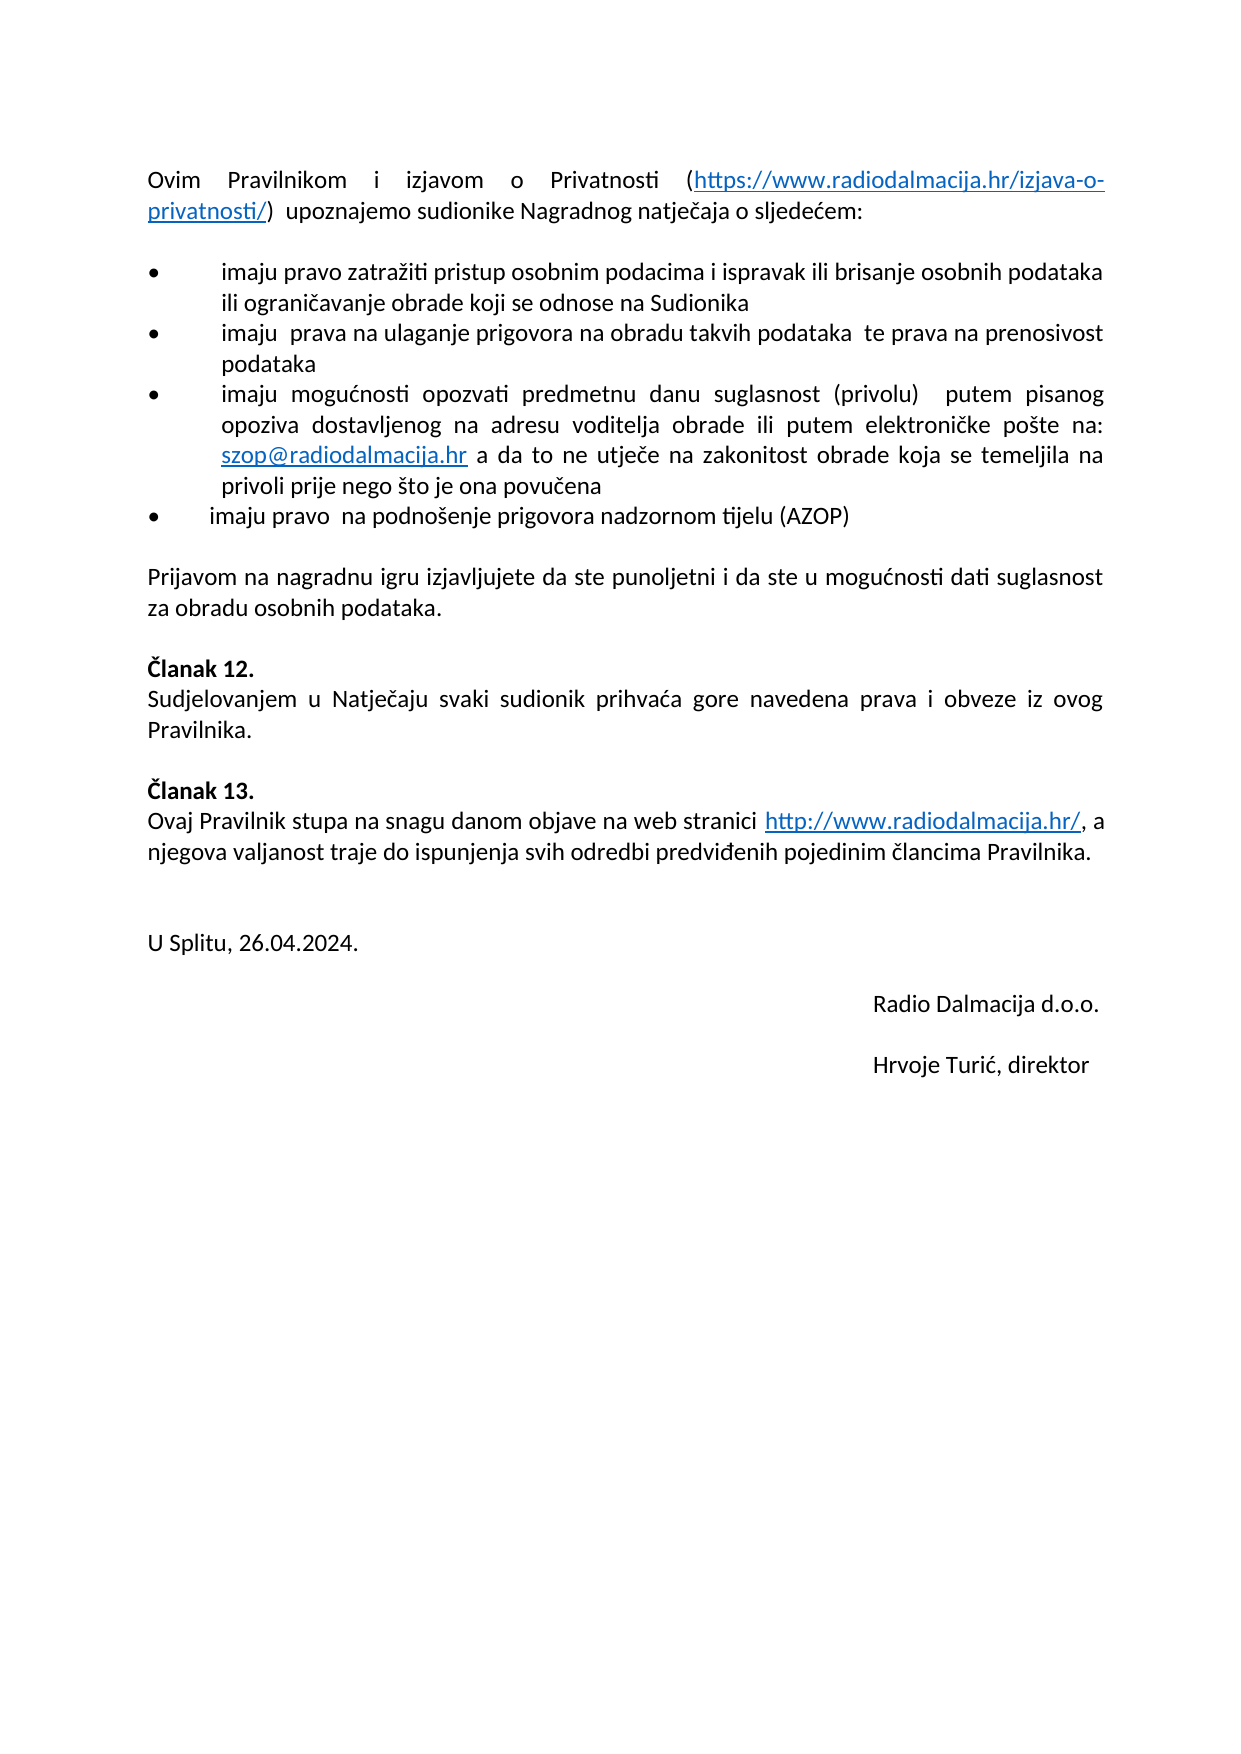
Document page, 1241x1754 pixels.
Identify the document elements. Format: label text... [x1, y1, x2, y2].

text • imaju pravo zatražiti pristup osobnim podacima i ispravak ili brisanje osobnih podataka ili ograničavanje obrade koji se odnose na Sudionika [147, 256, 1105, 317]
text Prijavom na nagradnu igru izjavljujete da ste punoljetni i da ste u mogućnosti dati suglasnost za obradu osobnih podataka. [147, 561, 1105, 622]
text • imaju prava na ulaganje prigovora na obradu takvih podataka te prava na prenosivost podataka [147, 317, 1105, 378]
text • imaju mogućnosti opozvati predmetnu danu suglasnost (privolu) putem pisanog opoziva dostavljenog na adresu voditelja obrade ili putem elektroničke pošte na: szop@radiodalmacija.hr a da to ne utječe na zakonitost obrade koja se temeljila na privoli prije nego što je ona povučena [147, 378, 1105, 500]
text Članak 12. [147, 653, 1105, 683]
text • imaju pravo na podnošenje prigovora nadzornom tijelu (AZOP) [147, 500, 1105, 531]
text Ovim Pravilnikom i izjavom o Privatnosti (https://www.radiodalmacija.hr/izjava-o-privatnosti/) upoznajemo sudionike Nagradnog natječaja o sljedećem: [147, 164, 1105, 226]
text Sudjelovanjem u Natječaju svaki sudionik prihvaća gore navedena prava i obveze iz ovog Pravilnika. [147, 683, 1105, 744]
text Članak 13. [147, 775, 1105, 806]
text Ovaj Pravilnik stupa na snagu danom objave na web stranici http://www.radiodalmacija.hr/, a njegova valjanost traje do ispunjenja svih odredbi predviđenih pojedinim člancima Pravilnika. [147, 806, 1105, 867]
text U Splitu, 26.04.2024. [147, 928, 1105, 958]
text Hrvoje Turić, direktor [873, 1050, 1105, 1080]
text Radio Dalmacija d.o.o. [873, 989, 1105, 1019]
